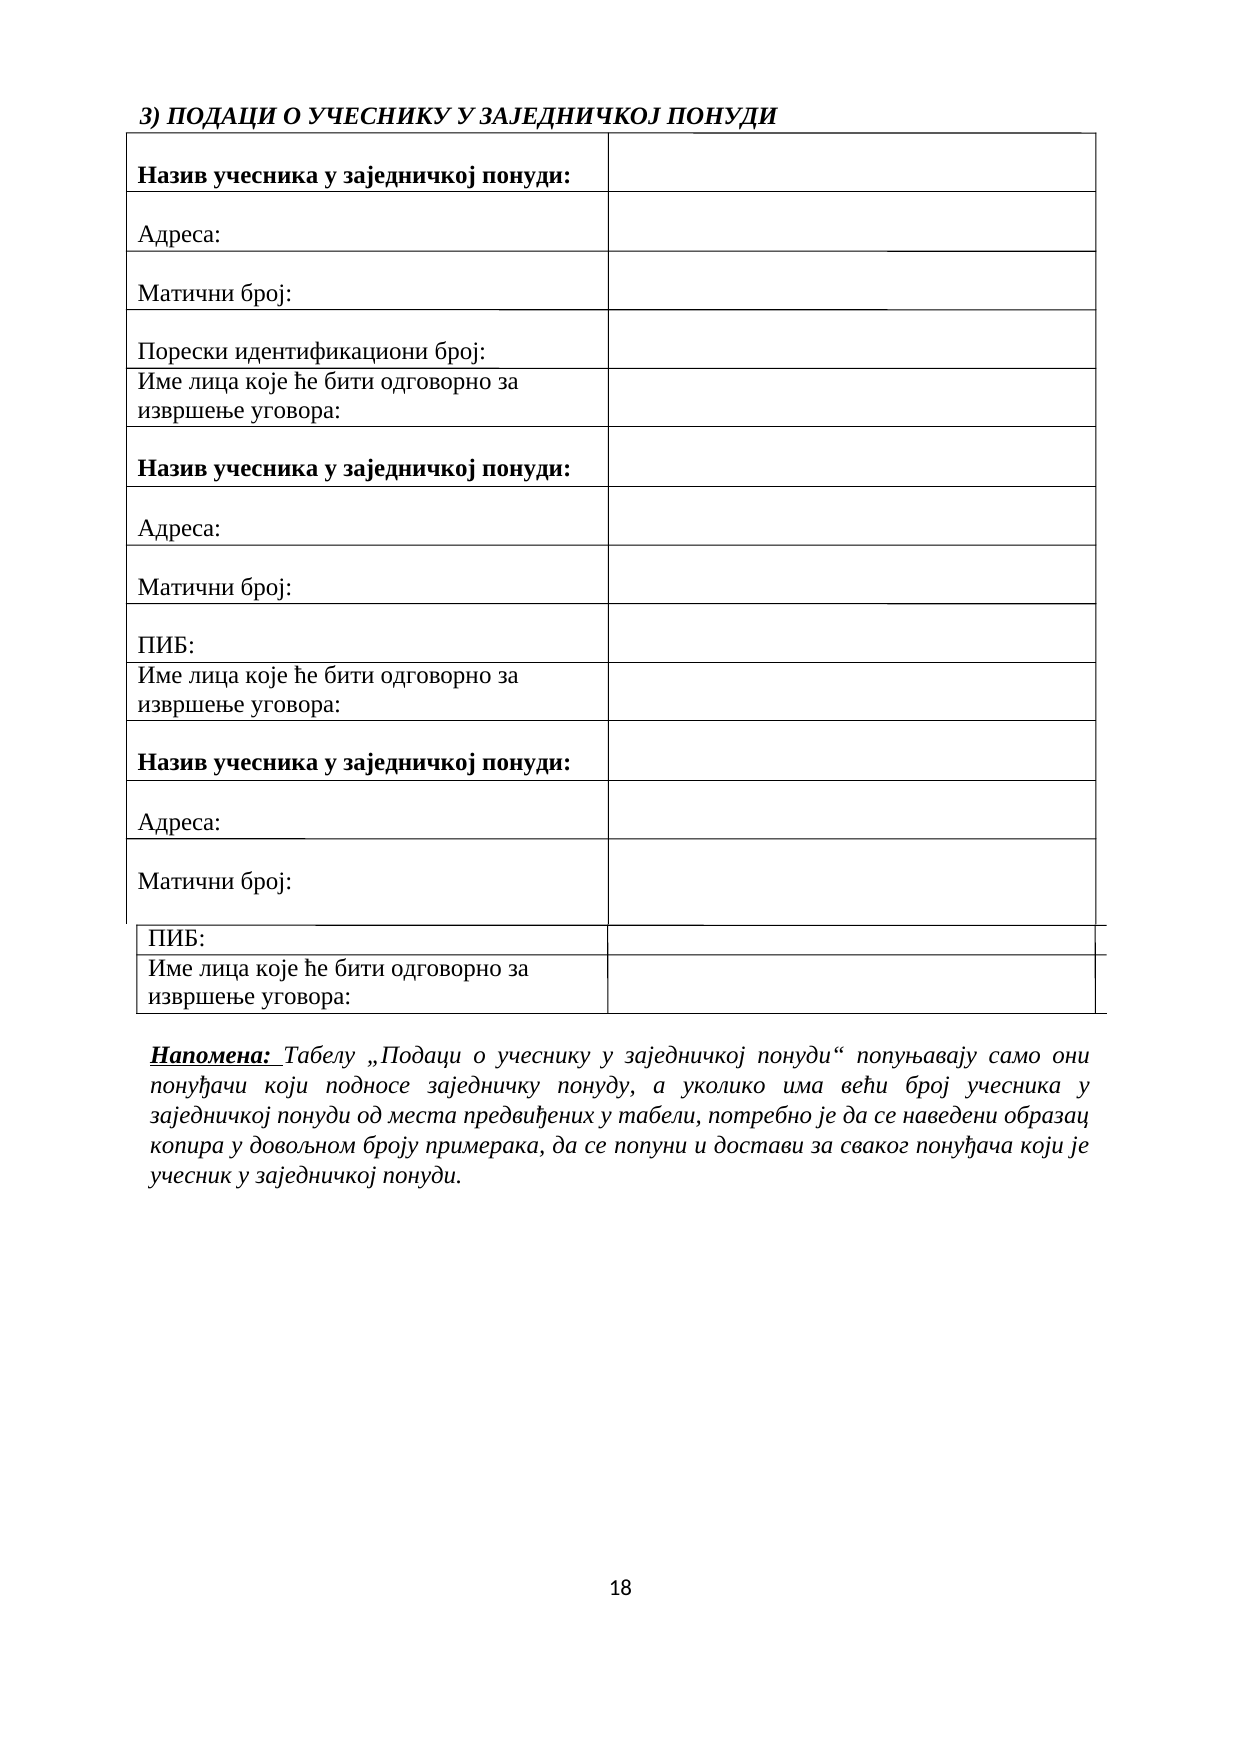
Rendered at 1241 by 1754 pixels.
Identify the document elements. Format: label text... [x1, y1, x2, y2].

text извршење уговора: [137, 395, 1103, 424]
text Матични број: [137, 866, 1103, 894]
text Адреса: [137, 513, 1103, 542]
text Назив учесника у заједничкој понуди: [137, 453, 1103, 482]
text Име лица које ће бити одговорно за [137, 660, 1103, 689]
text Име лица које ће бити одговорно за [137, 366, 1103, 395]
text Име лица које ће бити одговорно за [148, 953, 1103, 981]
text 3) ПОДАЦИ О УЧЕСНИКУ У ЗАЈЕДНИЧКОЈ ПОНУДИ [139, 101, 1103, 130]
text ПИБ: [148, 923, 1103, 952]
text Порески идентификациони број: [137, 336, 1103, 365]
text Матични број: [137, 572, 1103, 601]
text извршење уговора: [148, 981, 1103, 1010]
text ПИБ: [137, 630, 1103, 659]
text Назив учесника у заједничкој понуди: [137, 160, 1103, 188]
text Назив учесника у заједничкој понуди: [137, 747, 1103, 776]
text Адреса: [137, 219, 1103, 248]
text Адреса: [137, 807, 1103, 836]
text извршење уговора: [137, 689, 1103, 718]
text Напомена: Табелу „Подаци о учеснику у заједничкој понуди“ попуњавају само они понуђачи који подносе заједничку понуду, а уколико има већи број учесника у заједничкој понуди од места предвиђених у табели, потребно је да се наведени образац копира у довољном броју примерака, да се попуни и достави за сваког понуђача који је учесник у заједничкој понуди. [150, 1040, 1090, 1189]
text Матични број: [137, 278, 1103, 307]
